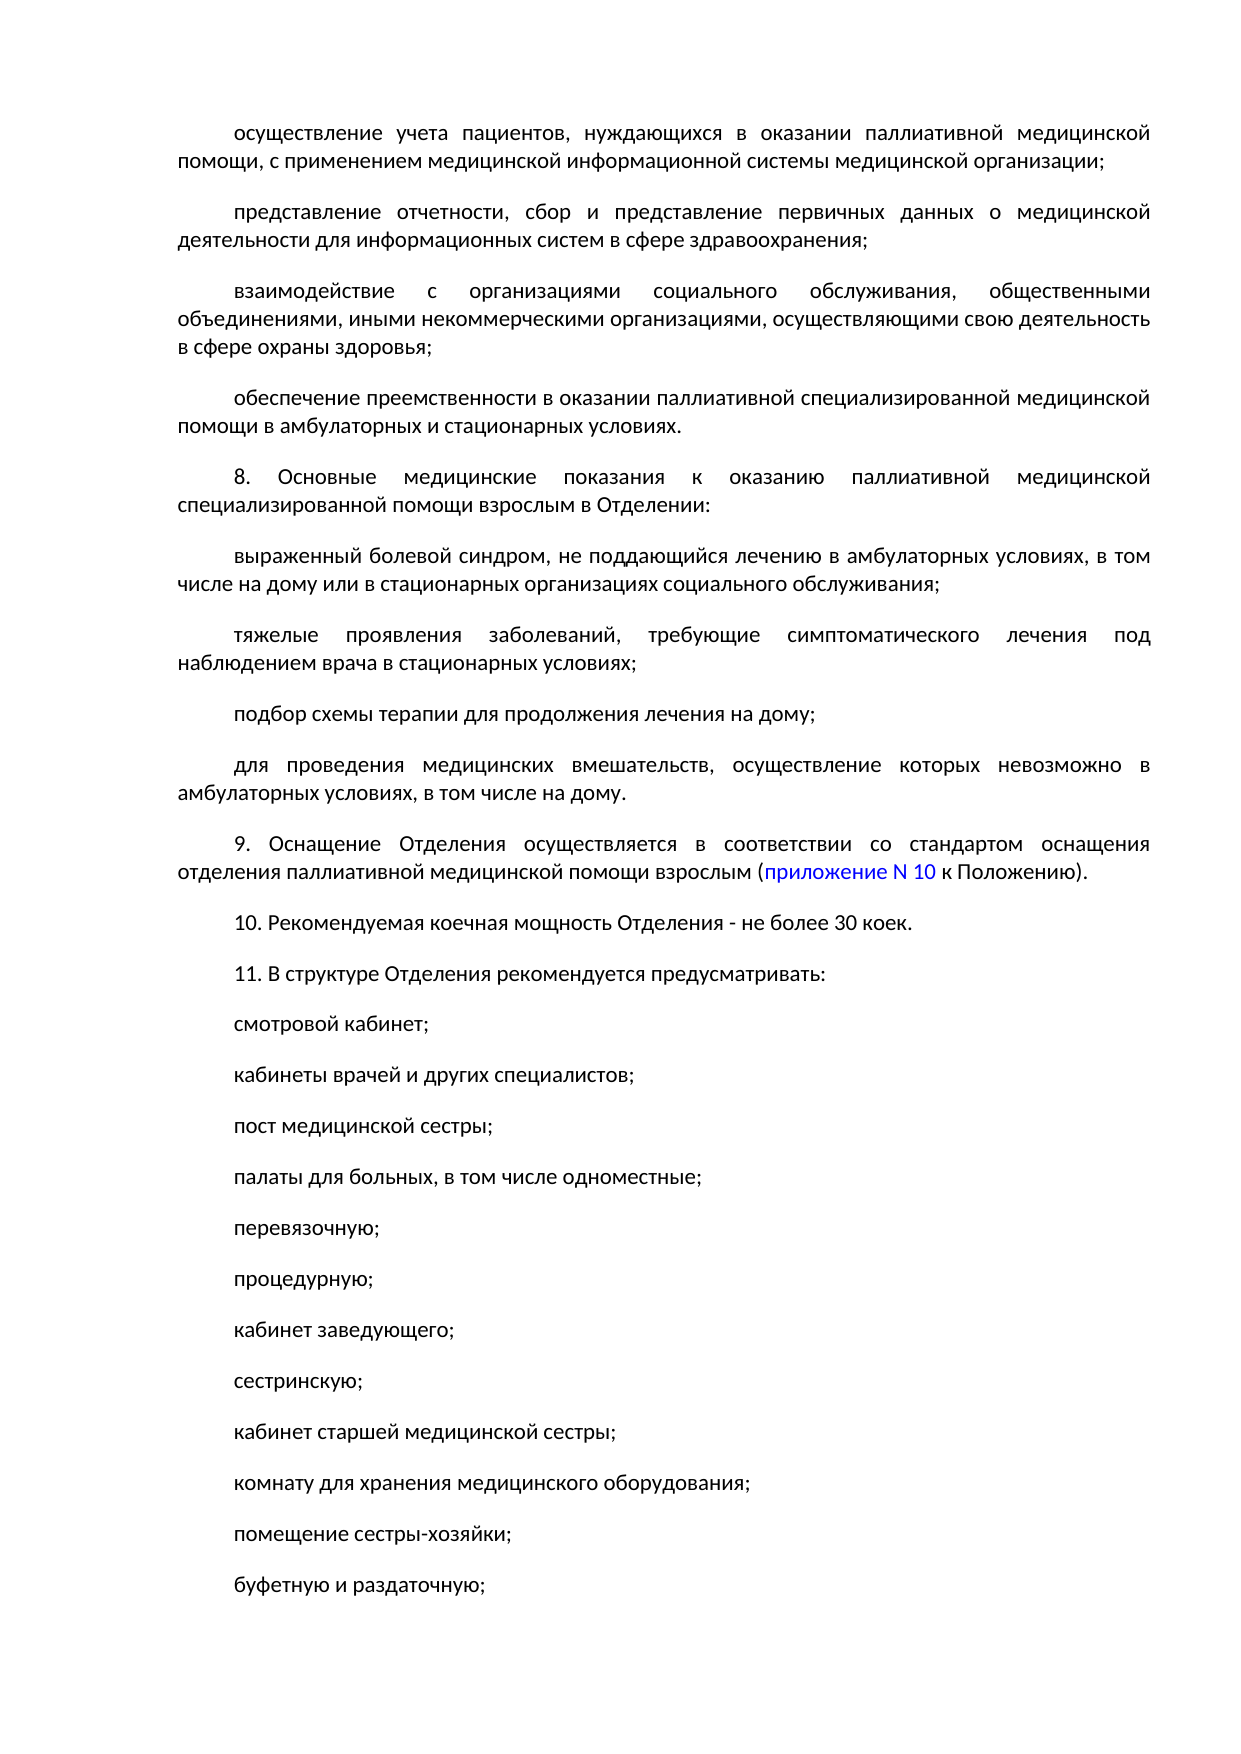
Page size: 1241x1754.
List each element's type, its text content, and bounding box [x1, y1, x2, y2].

text кабинет старшей медицинской сестры; [177, 1417, 1152, 1445]
text 10. Рекомендуемая коечная мощность Отделения - не более 30 коек. [177, 908, 1152, 936]
text 9. Оснащение Отделения осуществляется в соответствии со стандартом оснащения отделения паллиативной медицинской помощи взрослым (приложение N 10 к Положению). [177, 829, 1152, 885]
text осуществление учета пациентов, нуждающихся в оказании паллиативной медицинской помощи, с применением медицинской информационной системы медицинской организации; [177, 118, 1152, 174]
text перевязочную; [177, 1213, 1152, 1241]
text буфетную и раздаточную; [177, 1570, 1152, 1598]
text представление отчетности, сбор и представление первичных данных о медицинской деятельности для информационных систем в сфере здравоохранения; [177, 197, 1152, 253]
text взаимодействие с организациями социального обслуживания, общественными объединениями, иными некоммерческими организациями, осуществляющими свою деятельность в сфере охраны здоровья; [177, 276, 1152, 360]
text 11. В структуре Отделения рекомендуется предусматривать: [177, 959, 1152, 987]
text кабинеты врачей и других специалистов; [177, 1061, 1152, 1088]
text кабинет заведующего; [177, 1315, 1152, 1343]
text помещение сестры-хозяйки; [177, 1519, 1152, 1547]
text для проведения медицинских вмешательств, осуществление которых невозможно в амбулаторных условиях, в том числе на дому. [177, 750, 1152, 806]
text подбор схемы терапии для продолжения лечения на дому; [177, 699, 1152, 727]
text выраженный болевой синдром, не поддающийся лечению в амбулаторных условиях, в том числе на дому или в стационарных организациях социального обслуживания; [177, 541, 1152, 597]
text 8. Основные медицинские показания к оказанию паллиативной медицинской специализированной помощи взрослым в Отделении: [177, 462, 1152, 518]
text тяжелые проявления заболеваний, требующие симптоматического лечения под наблюдением врача в стационарных условиях; [177, 620, 1152, 676]
text палаты для больных, в том числе одноместные; [177, 1162, 1152, 1190]
text пост медицинской сестры; [177, 1111, 1152, 1139]
text обеспечение преемственности в оказании паллиативной специализированной медицинской помощи в амбулаторных и стационарных условиях. [177, 383, 1152, 439]
text процедурную; [177, 1264, 1152, 1292]
text смотровой кабинет; [177, 1009, 1152, 1038]
text комнату для хранения медицинского оборудования; [177, 1468, 1152, 1496]
text сестринскую; [177, 1366, 1152, 1394]
